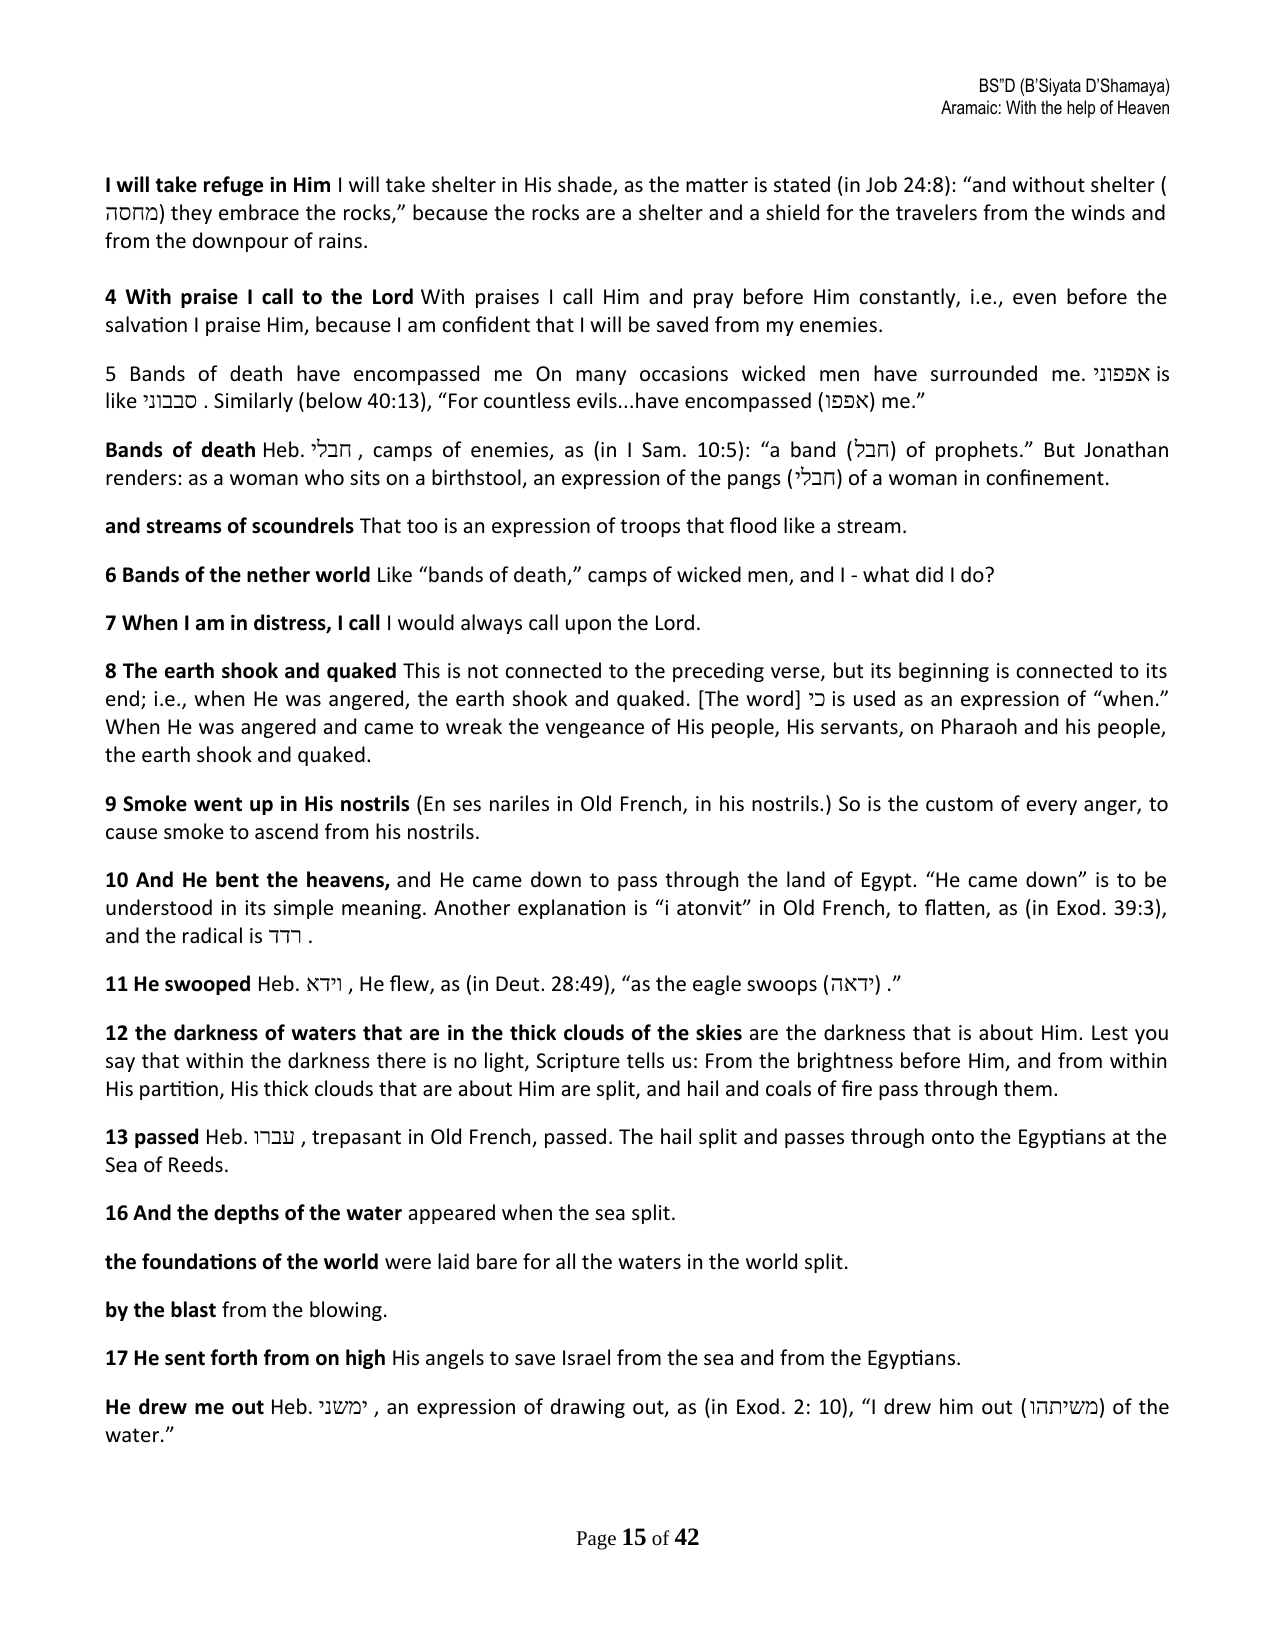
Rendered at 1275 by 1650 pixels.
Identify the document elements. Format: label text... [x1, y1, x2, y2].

text 9 Smoke went up in His nostrils (En ses nariles in Old French, in his nostrils.) So is the custom of every anger, to cause smoke to ascend from his nostrils. [105, 789, 1170, 845]
text and streams of scoundrels That too is an expression of troops that flood like a stream. [105, 511, 1170, 539]
text I will take refuge in Him I will take shelter in His shade, as the matter is stated (in Job 24:8): “and without shelter (מחסה) they embrace the rocks,” because the rocks are a shelter and a shield for the travelers from the winds and from the downpour of rains. [105, 170, 1170, 254]
text 12 the darkness of waters that are in the thick clouds of the skies are the darkness that is about Him. Lest you say that within the darkness there is no light, Scripture tells us: From the brightness before Him, and from within His partition, His thick clouds that are about Him are split, and hail and coals of fire pass through them. [105, 1018, 1170, 1102]
text 4 With praise I call to the Lord With praises I call Him and pray before Him constantly, i.e., even before the salvation I praise Him, because I am confident that I will be saved from my enemies. [105, 282, 1170, 338]
text 11 He swooped Heb. וידא , He flew, as (in Deut. 28:49), “as the eagle swoops (ידאה) .” [105, 969, 1170, 997]
text Bands of death Heb. חבלי , camps of enemies, as (in I Sam. 10:5): “a band (חבל) of prophets.” But Jonathan renders: as a woman who sits on a birthstool, an expression of the pangs (חבלי) of a woman in confinement. [105, 435, 1170, 491]
text 5 Bands of death have encompassed me On many occasions wicked men have surrounded me. אפפוני is like סבבוני . Similarly (below 40:13), “For countless evils...have encompassed (אפפו) me.” [105, 359, 1170, 415]
text by the blast from the blowing. [105, 1295, 1170, 1323]
text 6 Bands of the nether world Like “bands of death,” camps of wicked men, and I - what did I do? [105, 560, 1170, 588]
text 8 The earth shook and quaked This is not connected to the preceding verse, but its beginning is connected to its end; i.e., when He was angered, the earth shook and quaked. [The word] כי is used as an expression of “when.” When He was angered and came to wreak the vengeance of His people, His servants, on Pharaoh and his people, the earth shook and quaked. [105, 656, 1170, 768]
text He drew me out Heb. ימשני , an expression of drawing out, as (in Exod. 2: 10), “I drew him out (משיתהו) of the water.” [105, 1392, 1170, 1448]
text 16 And the depths of the water appeared when the sea split. [105, 1198, 1170, 1227]
text the foundations of the world were laid bare for all the waters in the world split. [105, 1247, 1170, 1275]
text 17 He sent forth from on high His angels to save Israel from the sea and from the Egyptians. [105, 1343, 1170, 1372]
text 13 passed Heb. עברו , trepasant in Old French, passed. The hail split and passes through onto the Egyptians at the Sea of Reeds. [105, 1122, 1170, 1178]
text 10 And He bent the heavens, and He came down to pass through the land of Egypt. “He came down” is to be understood in its simple meaning. Another explanation is “i atonvit” in Old French, to flatten, as (in Exod. 39:3), and the radical is רדד . [105, 865, 1170, 949]
text 7 When I am in distress, I call I would always call upon the Lord. [105, 608, 1170, 636]
